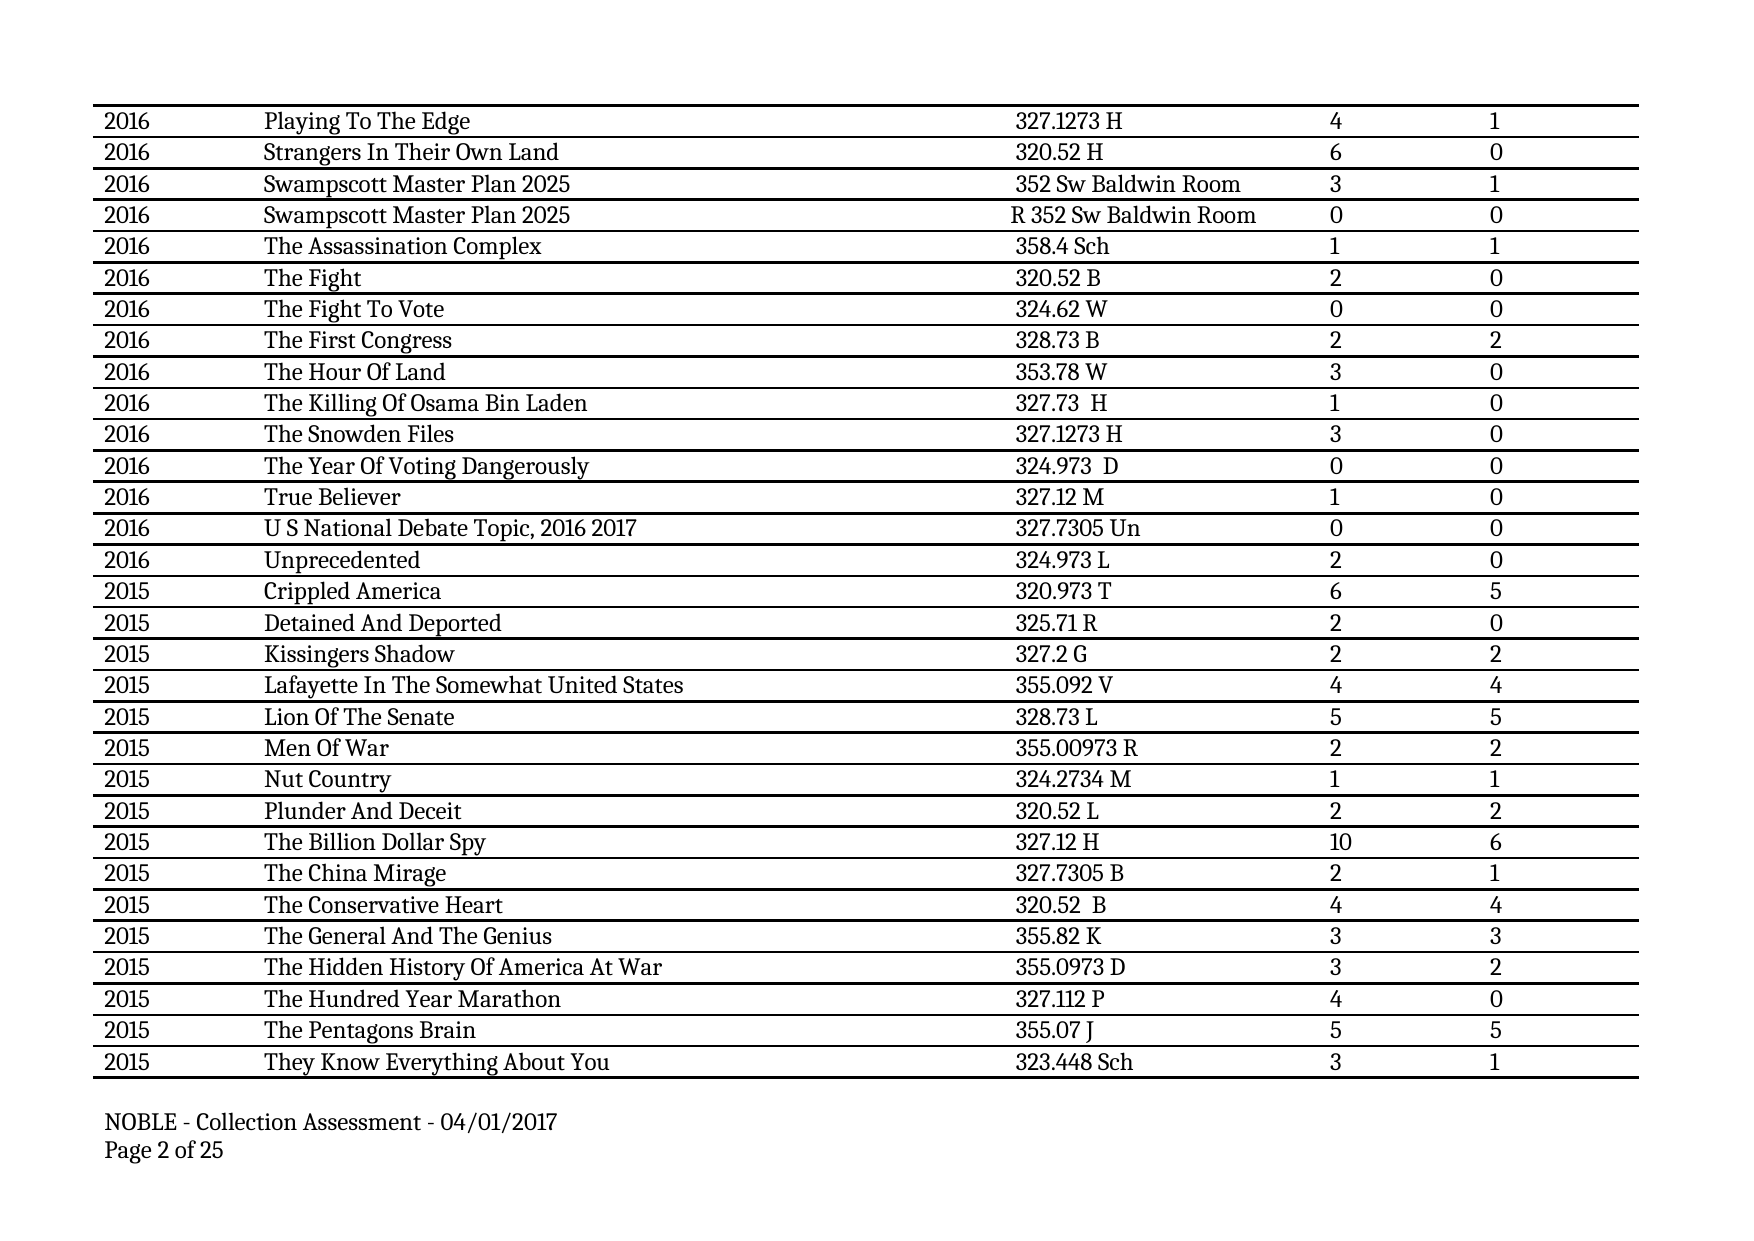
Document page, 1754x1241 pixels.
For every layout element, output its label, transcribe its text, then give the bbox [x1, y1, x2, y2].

table_cell 2 [1319, 640, 1478, 668]
table_cell True Believer [253, 483, 999, 512]
table_cell 2016 [93, 170, 253, 198]
table_cell 0 [1479, 515, 1638, 543]
table_cell The Fight [253, 264, 999, 292]
table_cell 2015 [93, 640, 253, 668]
table_cell The Hidden History Of America At War [253, 953, 999, 982]
table_cell 324.973 D [999, 452, 1319, 480]
table_cell 1 [1479, 1047, 1638, 1076]
table_cell Lafayette In The Somewhat United States [253, 671, 999, 700]
table_cell 4 [1319, 107, 1478, 136]
table_cell 1 [1319, 232, 1478, 261]
table_cell 2015 [93, 797, 253, 825]
table_cell 1 [1319, 765, 1478, 794]
table_cell 320.973 T [999, 577, 1319, 606]
table_cell 0 [1479, 985, 1638, 1013]
table_cell 358.4 Sch [999, 232, 1319, 261]
table_cell 0 [1479, 358, 1638, 386]
table_cell Detained And Deported [253, 608, 999, 637]
table_cell 327.12 H [999, 828, 1319, 857]
table_cell 2015 [93, 671, 253, 700]
table_cell The China Mirage [253, 859, 999, 888]
table_cell 0 [1319, 295, 1478, 324]
table_cell Swampscott Master Plan 2025 [253, 201, 999, 229]
table_cell 2016 [93, 201, 253, 229]
table_cell 352 Sw Baldwin Room [999, 170, 1319, 198]
table_cell 2016 [93, 546, 253, 574]
table_cell 4 [1319, 985, 1478, 1013]
table_cell The Pentagons Brain [253, 1016, 999, 1045]
table_cell The First Congress [253, 326, 999, 355]
table_cell 4 [1319, 671, 1478, 700]
table_cell Playing To The Edge [253, 107, 999, 136]
table_cell 327.12 M [999, 483, 1319, 512]
table_cell 320.52 B [999, 891, 1319, 919]
table_cell 324.62 W [999, 295, 1319, 324]
table_cell 355.00973 R [999, 734, 1319, 763]
table_cell 320.52 L [999, 797, 1319, 825]
table_cell The Hour Of Land [253, 358, 999, 386]
table_cell 2 [1319, 608, 1478, 637]
table_cell Swampscott Master Plan 2025 [253, 170, 999, 198]
table_cell 1 [1319, 389, 1478, 418]
table_cell 327.7305 Un [999, 515, 1319, 543]
table_cell 2015 [93, 1047, 253, 1076]
table_cell 2 [1319, 797, 1478, 825]
table_cell The Conservative Heart [253, 891, 999, 919]
table_cell 2015 [93, 765, 253, 794]
table_cell 0 [1319, 201, 1478, 229]
table_cell 327.7305 B [999, 859, 1319, 888]
table_cell 2015 [93, 1016, 253, 1045]
table_cell 5 [1479, 577, 1638, 606]
table_cell 2015 [93, 828, 253, 857]
table_cell 2016 [93, 326, 253, 355]
table_cell 327.1273 H [999, 420, 1319, 449]
table_cell R 352 Sw Baldwin Room [999, 201, 1319, 229]
table_cell 0 [1479, 546, 1638, 574]
table_cell Unprecedented [253, 546, 999, 574]
table_cell 2016 [93, 483, 253, 512]
table_cell They Know Everything About You [253, 1047, 999, 1076]
table_cell Men Of War [253, 734, 999, 763]
table_cell U S National Debate Topic, 2016 2017 [253, 515, 999, 543]
table_cell 2015 [93, 985, 253, 1013]
table_cell 2015 [93, 577, 253, 606]
table_cell 3 [1319, 1047, 1478, 1076]
table_cell 2015 [93, 953, 253, 982]
table_cell 1 [1479, 765, 1638, 794]
table_cell 6 [1479, 828, 1638, 857]
table_cell 2015 [93, 608, 253, 637]
table_cell 1 [1479, 859, 1638, 888]
table_cell The Billion Dollar Spy [253, 828, 999, 857]
table_cell 2016 [93, 295, 253, 324]
table_cell 2 [1319, 734, 1478, 763]
table_cell 0 [1479, 420, 1638, 449]
table_cell 3 [1319, 922, 1478, 951]
table_cell 3 [1319, 420, 1478, 449]
table_cell 328.73 B [999, 326, 1319, 355]
table_cell The Fight To Vote [253, 295, 999, 324]
table_cell Lion Of The Senate [253, 703, 999, 731]
table_cell 4 [1479, 891, 1638, 919]
table_cell 325.71 R [999, 608, 1319, 637]
table_cell 355.092 V [999, 671, 1319, 700]
table_cell 327.1273 H [999, 107, 1319, 136]
table_cell 2015 [93, 734, 253, 763]
table_cell 5 [1319, 703, 1478, 731]
table_cell 6 [1319, 138, 1478, 167]
table_cell The Killing Of Osama Bin Laden [253, 389, 999, 418]
table_cell 327.73 H [999, 389, 1319, 418]
table_cell 3 [1479, 922, 1638, 951]
table_cell 0 [1319, 515, 1478, 543]
table_cell 0 [1479, 452, 1638, 480]
table_cell 5 [1319, 1016, 1478, 1045]
table_cell 320.52 B [999, 264, 1319, 292]
table_cell 323.448 Sch [999, 1047, 1319, 1076]
table_cell The Snowden Files [253, 420, 999, 449]
table_cell Strangers In Their Own Land [253, 138, 999, 167]
table_cell 355.82 K [999, 922, 1319, 951]
table_cell 2016 [93, 358, 253, 386]
table_cell Kissingers Shadow [253, 640, 999, 668]
table_cell 0 [1479, 483, 1638, 512]
table_cell 2016 [93, 420, 253, 449]
table_cell 4 [1479, 671, 1638, 700]
table_cell 355.07 J [999, 1016, 1319, 1045]
table_cell 2 [1479, 326, 1638, 355]
table_cell 0 [1479, 264, 1638, 292]
table_cell 2 [1319, 264, 1478, 292]
table_cell 2 [1479, 953, 1638, 982]
table_cell 2016 [93, 452, 253, 480]
table_cell 3 [1319, 358, 1478, 386]
table_cell 1 [1319, 483, 1478, 512]
table_cell 0 [1479, 138, 1638, 167]
table_cell Nut Country [253, 765, 999, 794]
table_cell 328.73 L [999, 703, 1319, 731]
table_cell 355.0973 D [999, 953, 1319, 982]
table_cell 2015 [93, 922, 253, 951]
table_cell 2015 [93, 703, 253, 731]
table_cell 2016 [93, 264, 253, 292]
table_cell 324.2734 M [999, 765, 1319, 794]
table_cell 3 [1319, 170, 1478, 198]
table_cell 5 [1479, 703, 1638, 731]
table_cell 327.2 G [999, 640, 1319, 668]
table_cell 4 [1319, 891, 1478, 919]
table_cell 2 [1319, 326, 1478, 355]
table_cell 2 [1479, 734, 1638, 763]
table_cell 327.112 P [999, 985, 1319, 1013]
table_cell The Year Of Voting Dangerously [253, 452, 999, 480]
table_cell 324.973 L [999, 546, 1319, 574]
table_cell 2 [1319, 859, 1478, 888]
table_cell 1 [1479, 107, 1638, 136]
table_cell 2016 [93, 107, 253, 136]
table_cell 5 [1479, 1016, 1638, 1045]
table_cell 1 [1479, 232, 1638, 261]
table_cell 0 [1479, 389, 1638, 418]
table_cell 353.78 W [999, 358, 1319, 386]
table_cell 3 [1319, 953, 1478, 982]
table_cell 2 [1319, 546, 1478, 574]
table_cell The General And The Genius [253, 922, 999, 951]
table_cell 2 [1479, 640, 1638, 668]
table_cell 2016 [93, 515, 253, 543]
table_cell 0 [1479, 201, 1638, 229]
table_cell 0 [1319, 452, 1478, 480]
table_cell 2015 [93, 891, 253, 919]
table_cell 1 [1479, 170, 1638, 198]
table_cell 2016 [93, 138, 253, 167]
table_cell 2016 [93, 389, 253, 418]
table_cell 6 [1319, 577, 1478, 606]
table_cell Crippled America [253, 577, 999, 606]
table_cell 2015 [93, 859, 253, 888]
table_cell 2 [1479, 797, 1638, 825]
table_cell 320.52 H [999, 138, 1319, 167]
table_cell The Hundred Year Marathon [253, 985, 999, 1013]
table_cell Plunder And Deceit [253, 797, 999, 825]
table_cell 0 [1479, 295, 1638, 324]
table_cell The Assassination Complex [253, 232, 999, 261]
table_cell 2016 [93, 232, 253, 261]
table_cell 0 [1479, 608, 1638, 637]
table_cell 10 [1319, 828, 1478, 857]
